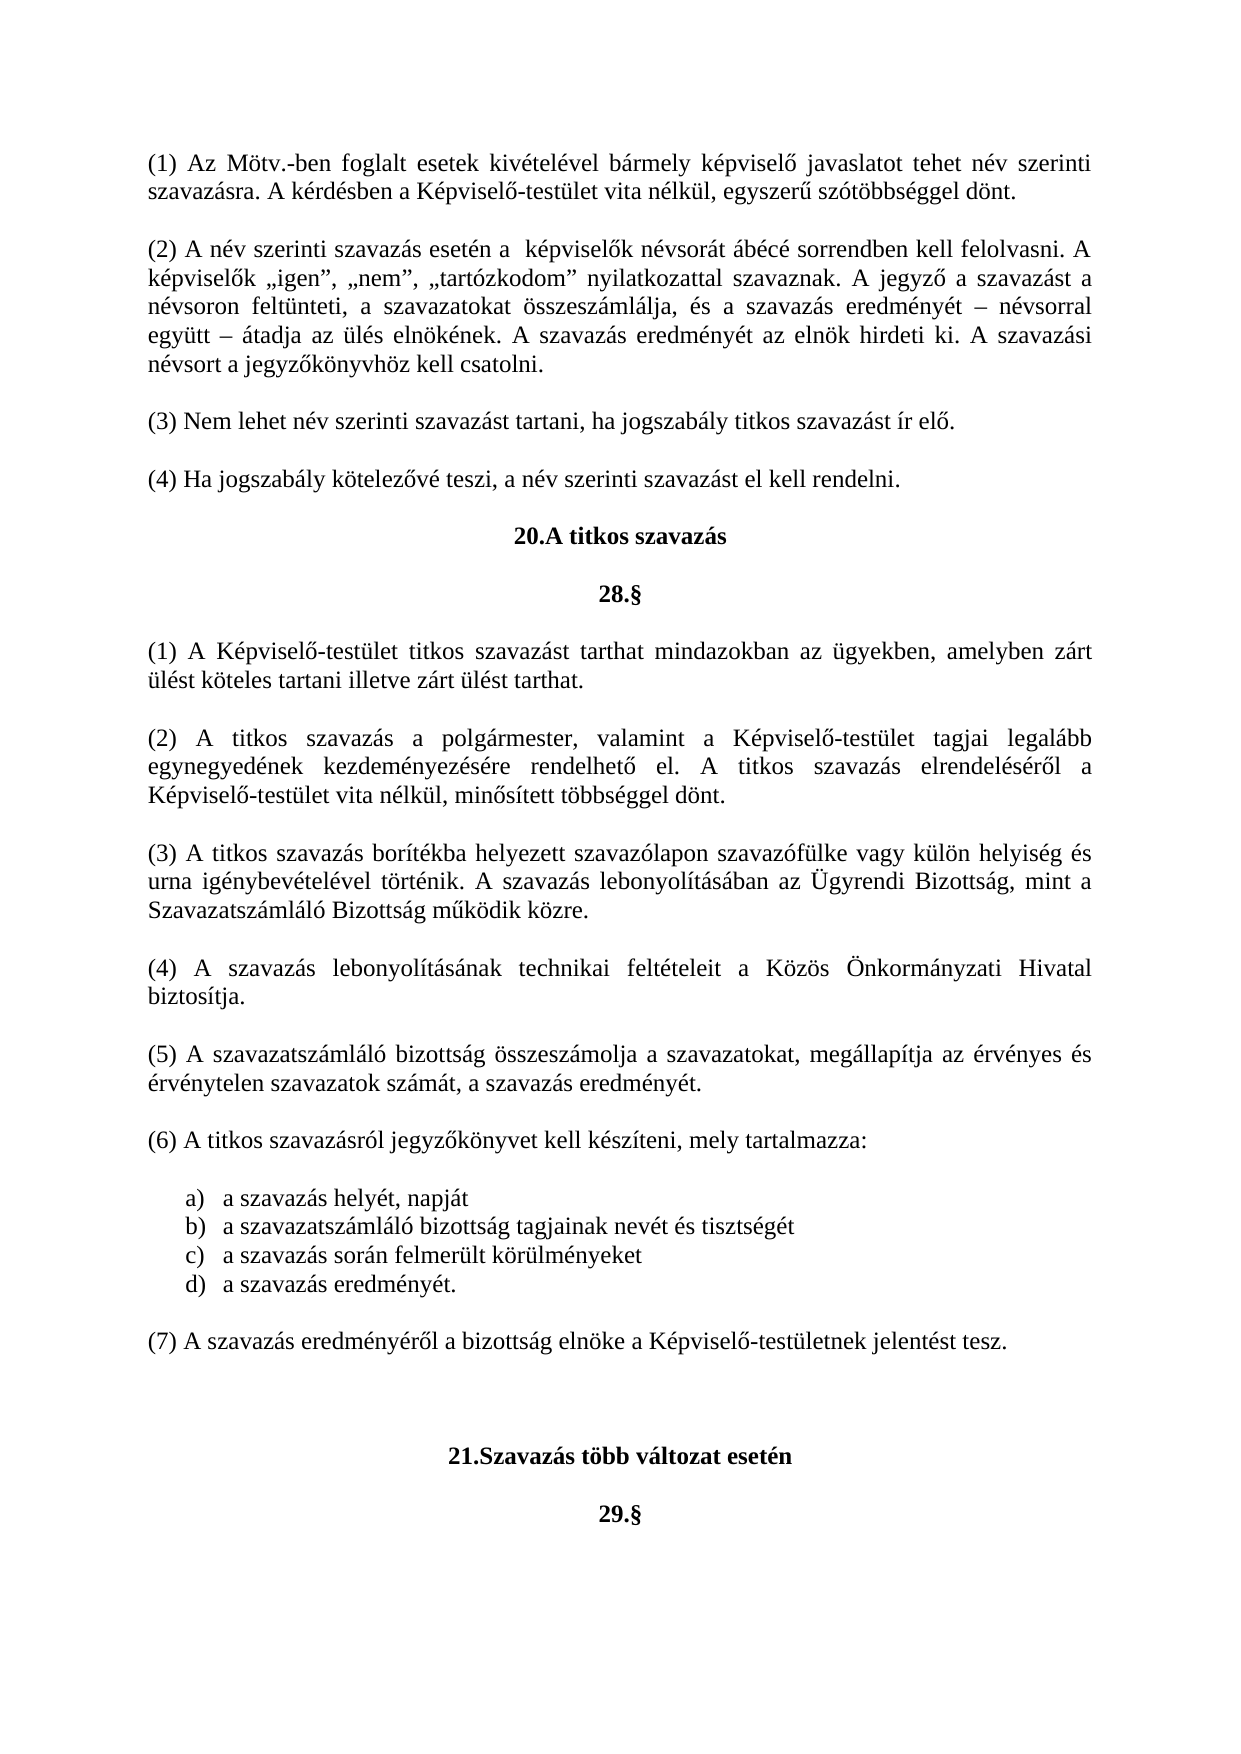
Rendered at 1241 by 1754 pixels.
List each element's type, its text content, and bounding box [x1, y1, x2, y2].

text (5) A szavazatszámláló bizottság összeszámolja a szavazatokat, megállapítja az érvényes és érvénytelen szavazatok számát, a szavazás eredményét. [148, 1039, 1093, 1096]
text (3) Nem lehet név szerinti szavazást tartani, ha jogszabály titkos szavazást ír elő. [148, 406, 1093, 435]
text 21.Szavazás több változat esetén [148, 1441, 1093, 1470]
list a szavazás során felmerült körülményeket [185, 1240, 1093, 1269]
text (7) A szavazás eredményéről a bizottság elnöke a Képviselő-testületnek jelentést tesz. [148, 1326, 1093, 1355]
text (2) A titkos szavazás a polgármester, valamint a Képviselő-testület tagjai legalább egynegyedének kezdeményezésére rendelhető el. A titkos szavazás elrendeléséről a Képviselő-testület vita nélkül, minősített többséggel dönt. [148, 723, 1093, 809]
text (1) A Képviselő-testület titkos szavazást tarthat mindazokban az ügyekben, amelyben zárt ülést köteles tartani illetve zárt ülést tarthat. [148, 636, 1093, 694]
list a szavazás eredményét. [185, 1269, 1093, 1298]
text 20.A titkos szavazás [148, 521, 1093, 550]
text (2) A név szerinti szavazás esetén a képviselők névsorát ábécé sorrendben kell felolvasni. A képviselők „igen”, „nem”, „tartózkodom” nyilatkozattal szavaznak. A jegyző a szavazást a névsoron feltünteti, a szavazatokat összeszámlálja, és a szavazás eredményét – névsorral együtt – átadja az ülés elnökének. A szavazás eredményét az elnök hirdeti ki. A szavazási névsort a jegyzőkönyvhöz kell csatolni. [148, 234, 1093, 378]
text (3) A titkos szavazás borítékba helyezett szavazólapon szavazófülke vagy külön helyiség és urna igénybevételével történik. A szavazás lebonyolításában az Ügyrendi Bizottság, mint a Szavazatszámláló Bizottság működik közre. [148, 838, 1093, 924]
text 29.§ [148, 1499, 1093, 1528]
text (4) Ha jogszabály kötelezővé teszi, a név szerinti szavazást el kell rendelni. [148, 464, 1093, 493]
text 28.§ [148, 579, 1093, 608]
list a szavazás helyét, napját [185, 1183, 1093, 1211]
list a szavazatszámláló bizottság tagjainak nevét és tisztségét [185, 1211, 1093, 1240]
text (6) A titkos szavazásról jegyzőkönyvet kell készíteni, mely tartalmazza: [148, 1125, 1093, 1154]
text (4) A szavazás lebonyolításának technikai feltételeit a Közös Önkormányzati Hivatal biztosítja. [148, 953, 1093, 1010]
text (1) Az Mötv.-ben foglalt esetek kivételével bármely képviselő javaslatot tehet név szerinti szavazásra. A kérdésben a Képviselő-testület vita nélkül, egyszerű szótöbbséggel dönt. [148, 148, 1093, 205]
